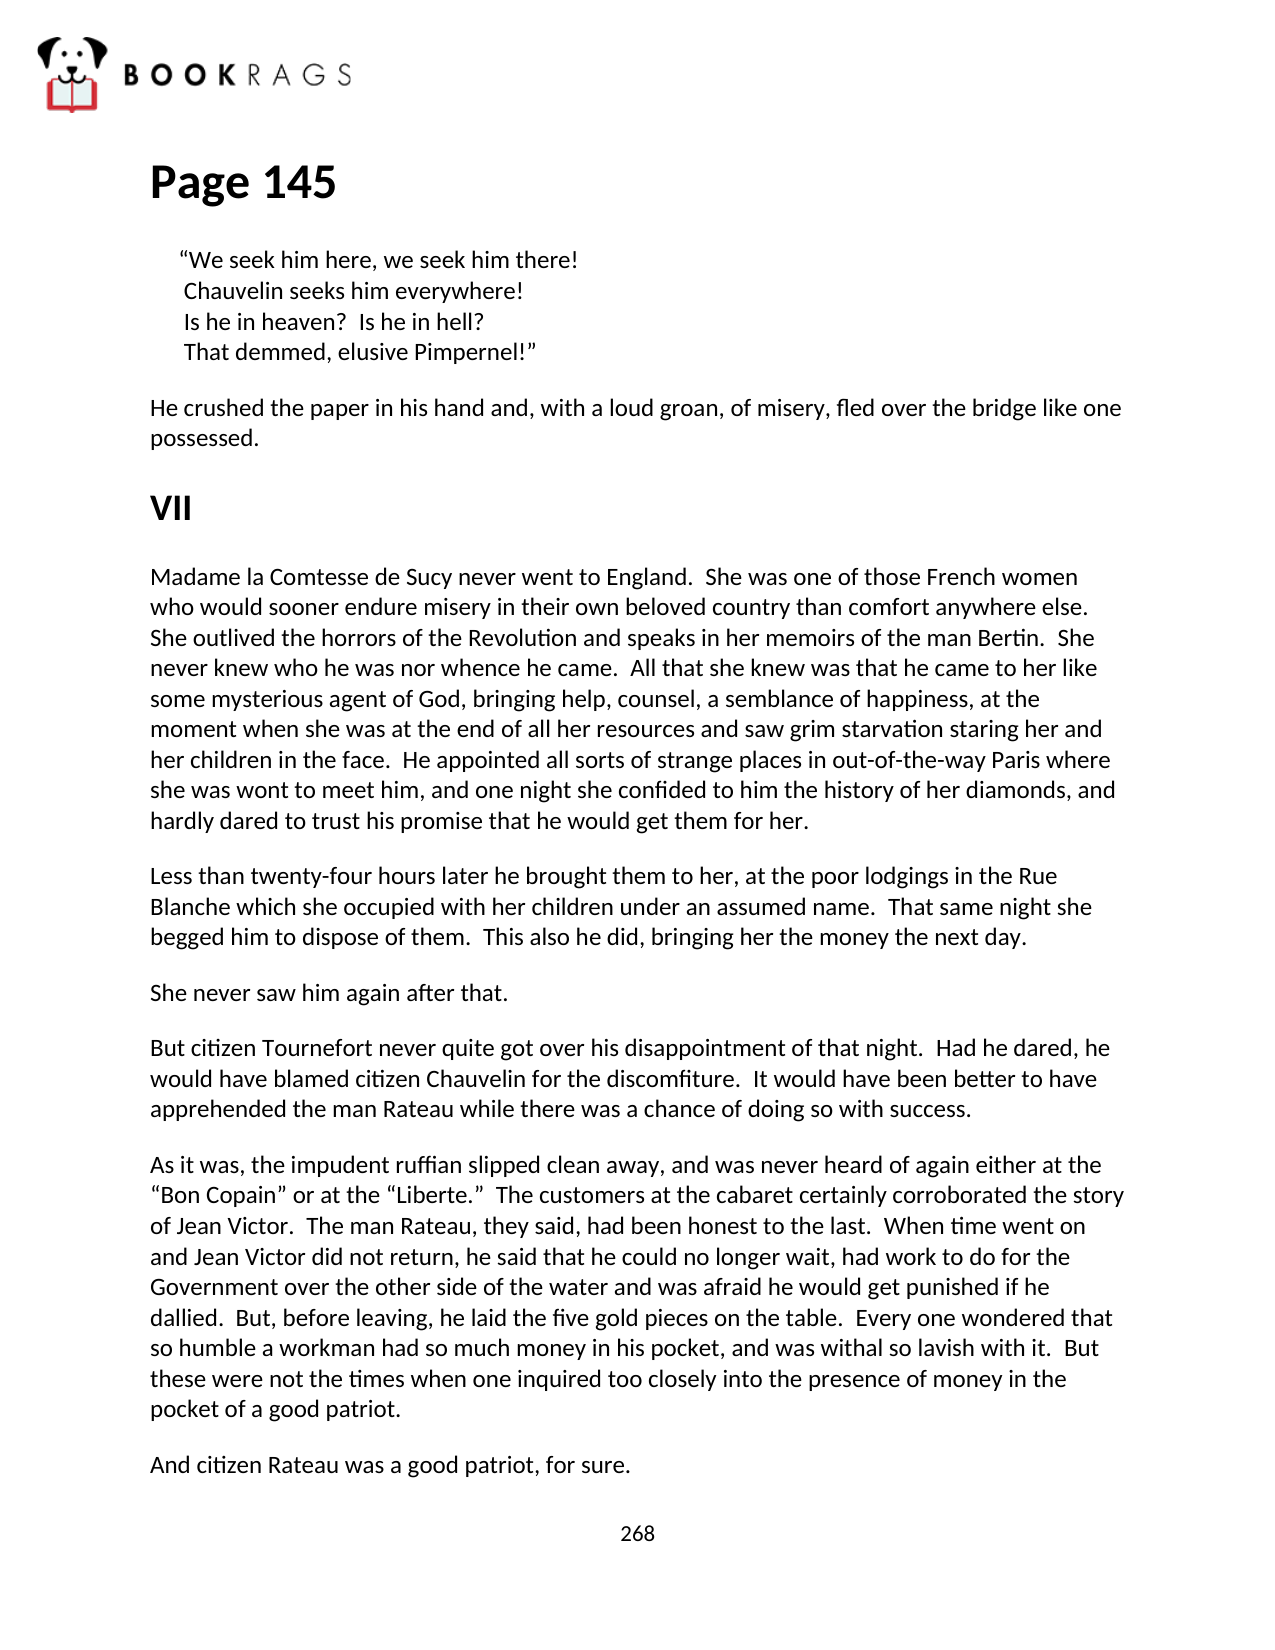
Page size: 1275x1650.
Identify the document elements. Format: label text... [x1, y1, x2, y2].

text Madame la Comtesse de Sucy never went to England. She was one of those French women who would sooner endure misery in their own beloved country than comfort anywhere else. She outlived the horrors of the Revolution and speaks in her memoirs of the man Bertin. She never knew who he was nor whence he came. All that she knew was that he came to her like some mysterious agent of God, bringing help, counsel, a semblance of happiness, at the moment when she was at the end of all her resources and saw grim starvation staring her and her children in the face. He appointed all sorts of strange places in out-of-the-way Paris where she was wont to meet him, and one night she confided to him the history of her diamonds, and hardly dared to trust his promise that he would get them for her. [150, 561, 1125, 836]
text Page 145 [150, 150, 1125, 211]
text Less than twenty-four hours later he brought them to her, at the poor lodgings in the Rue Blanche which she occupied with her children under an assumed name. That same night she begged him to dispose of them. This also he did, bringing her the money the next day. [150, 861, 1125, 952]
text But citizen Tournefort never quite got over his disappointment of that night. Had he dared, he would have blamed citizen Chauvelin for the discomfiture. It would have been better to have apprehended the man Rateau while there was a chance of doing so with success. [150, 1033, 1125, 1124]
text He crushed the paper in his hand and, with a loud groan, of misery, fled over the bridge like one possessed. [150, 392, 1125, 453]
text And citizen Rateau was a good patriot, for sure. [150, 1449, 1125, 1479]
text She never saw him again after that. [150, 977, 1125, 1008]
text As it was, the impudent ruffian slipped clean away, and was never heard of again either at the “Bon Copain” or at the “Liberte.” The customers at the cabaret certainly corroborated the story of Jean Victor. The man Rateau, they said, had been honest to the last. When time went on and Jean Victor did not return, he said that he could no longer wait, had work to do for the Government over the other side of the water and was afraid he would get punished if he dallied. But, before leaving, he laid the five gold pieces on the table. Every one wondered that so humble a workman had so much money in his pocket, and was withal so lavish with it. But these were not the times when one inquired too closely into the presence of money in the pocket of a good patriot. [150, 1149, 1125, 1424]
picture [37, 37, 351, 113]
text VII [150, 484, 1125, 530]
text “We seek him here, we seek him there! Chauvelin seeks him everywhere! Is he in heaven? Is he in hell? That demmed, elusive Pimpernel!” [150, 244, 1125, 367]
